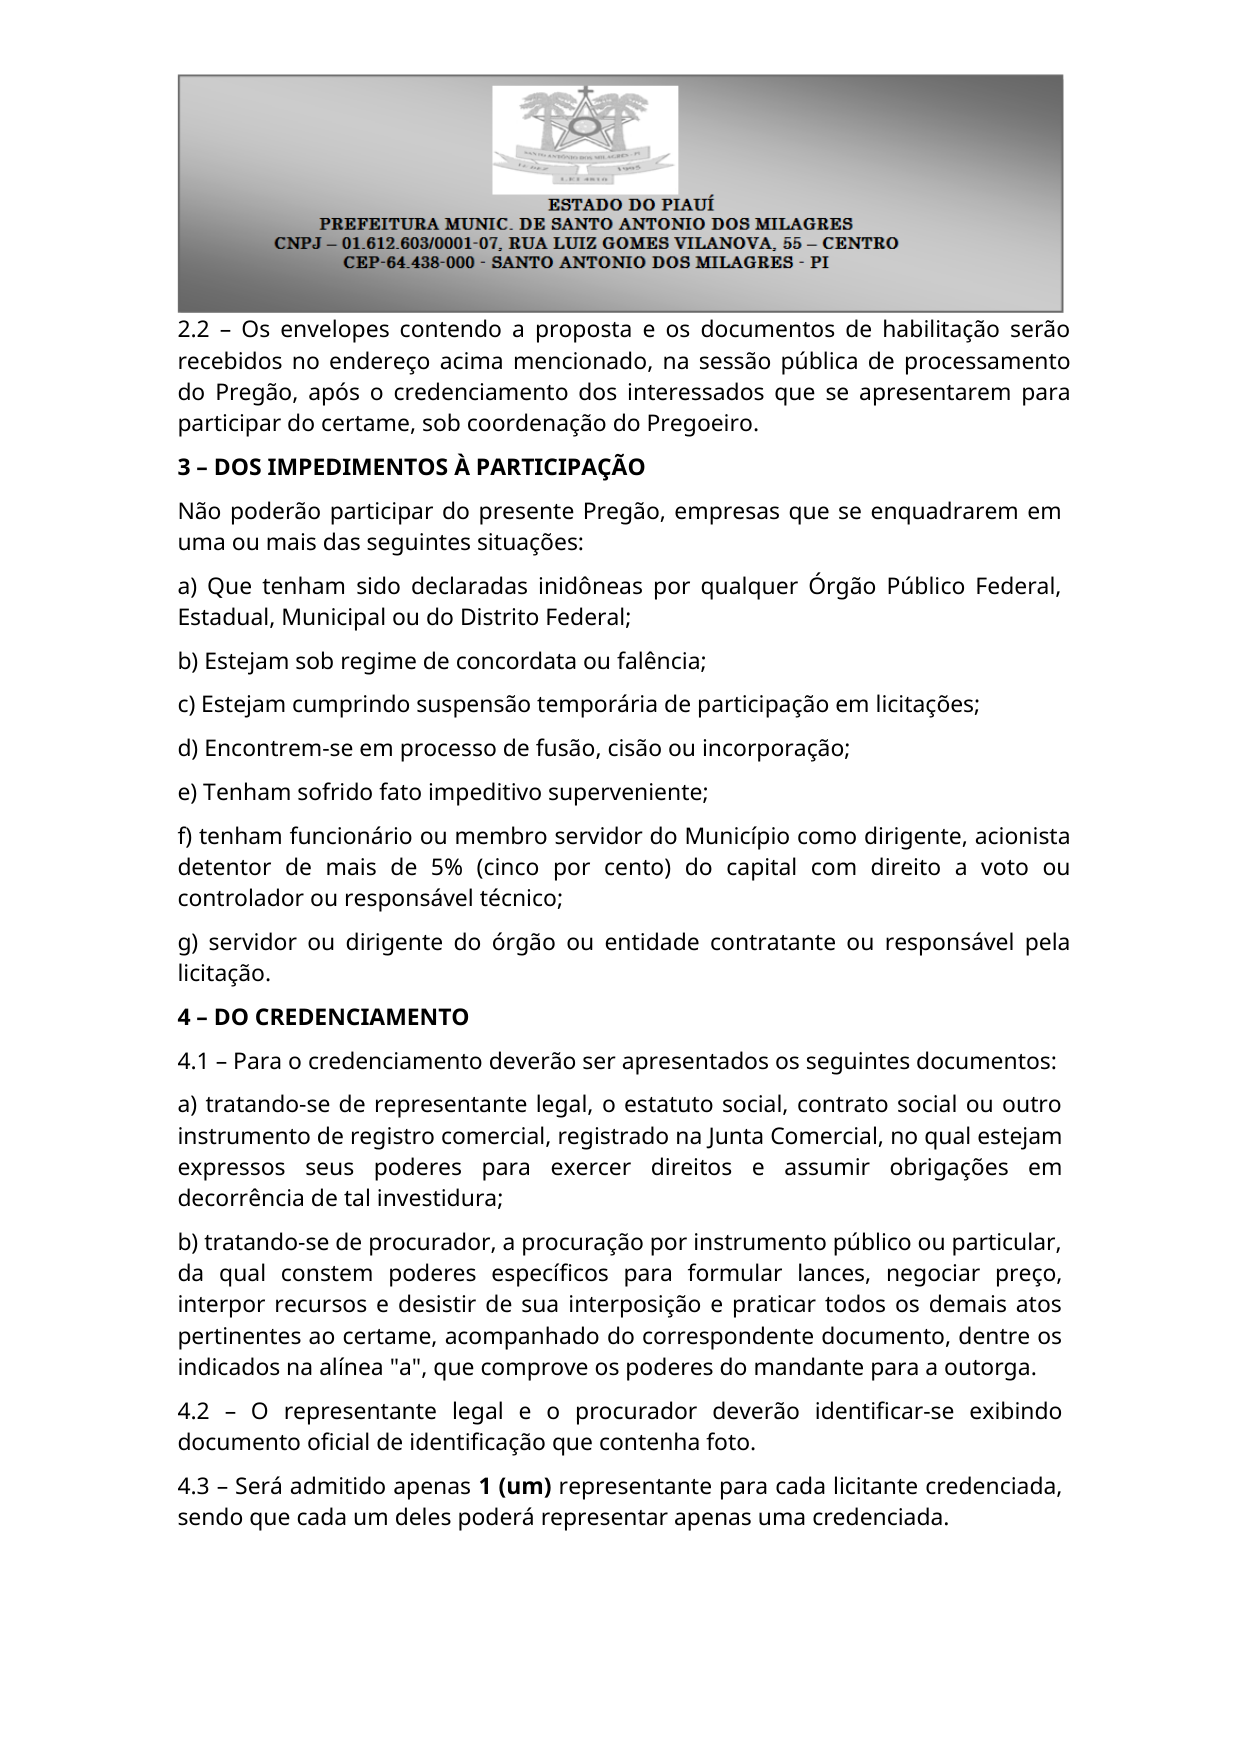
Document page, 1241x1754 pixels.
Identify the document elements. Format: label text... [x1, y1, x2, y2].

text 2.2 – Os envelopes contendo a proposta e os documentos de habilitação serão recebidos no endereço acima mencionado, na sessão pública de processamento do Pregão, após o credenciamento dos interessados que se apresentarem para participar do certame, sob coordenação do Pregoeiro. [177, 313, 1071, 438]
text 4.3 – Será admitido apenas 1 (um) representante para cada licitante credenciada, sendo que cada um deles poderá representar apenas uma credenciada. [177, 1470, 1063, 1532]
picture [177, 73, 1064, 314]
text f) tenham funcionário ou membro servidor do Município como dirigente, acionista detentor de mais de 5% (cinco por cento) do capital com direito a voto ou controlador ou responsável técnico; [177, 820, 1071, 913]
text Não poderão participar do presente Pregão, empresas que se enquadrarem em uma ou mais das seguintes situações: [177, 495, 1063, 557]
text a) Que tenham sido declaradas inidôneas por qualquer Órgão Público Federal, Estadual, Municipal ou do Distrito Federal; [177, 570, 1063, 632]
text c) Estejam cumprindo suspensão temporária de participação em licitações; [177, 688, 1063, 720]
text 4.1 – Para o credenciamento deverão ser apresentados os seguintes documentos: [177, 1045, 1063, 1076]
text b) Estejam sob regime de concordata ou falência; [177, 645, 1063, 676]
subtitle 4 – DO CREDENCIAMENTO [177, 1001, 1071, 1032]
text b) tratando-se de procurador, a procuração por instrumento público ou particular, da qual constem poderes específicos para formular lances, negociar preço, interpor recursos e desistir de sua interposição e praticar todos os demais atos pertinentes ao certame, acompanhado do correspondente documento, dentre os indicados na alínea "a", que comprove os poderes do mandante para a outorga. [177, 1226, 1063, 1382]
text a) tratando-se de representante legal, o estatuto social, contrato social ou outro instrumento de registro comercial, registrado na Junta Comercial, no qual estejam expressos seus poderes para exercer direitos e assumir obrigações em decorrência de tal investidura; [177, 1088, 1063, 1213]
text g) servidor ou dirigente do órgão ou entidade contratante ou responsável pela licitação. [177, 926, 1071, 988]
text 4.2 – O representante legal e o procurador deverão identificar-se exibindo documento oficial de identificação que contenha foto. [177, 1395, 1063, 1457]
text 3 – DOS IMPEDIMENTOS À PARTICIPAÇÃO [177, 451, 1063, 482]
text e) Tenham sofrido fato impeditivo superveniente; [177, 776, 1063, 807]
text d) Encontrem-se em processo de fusão, cisão ou incorporação; [177, 732, 1063, 763]
